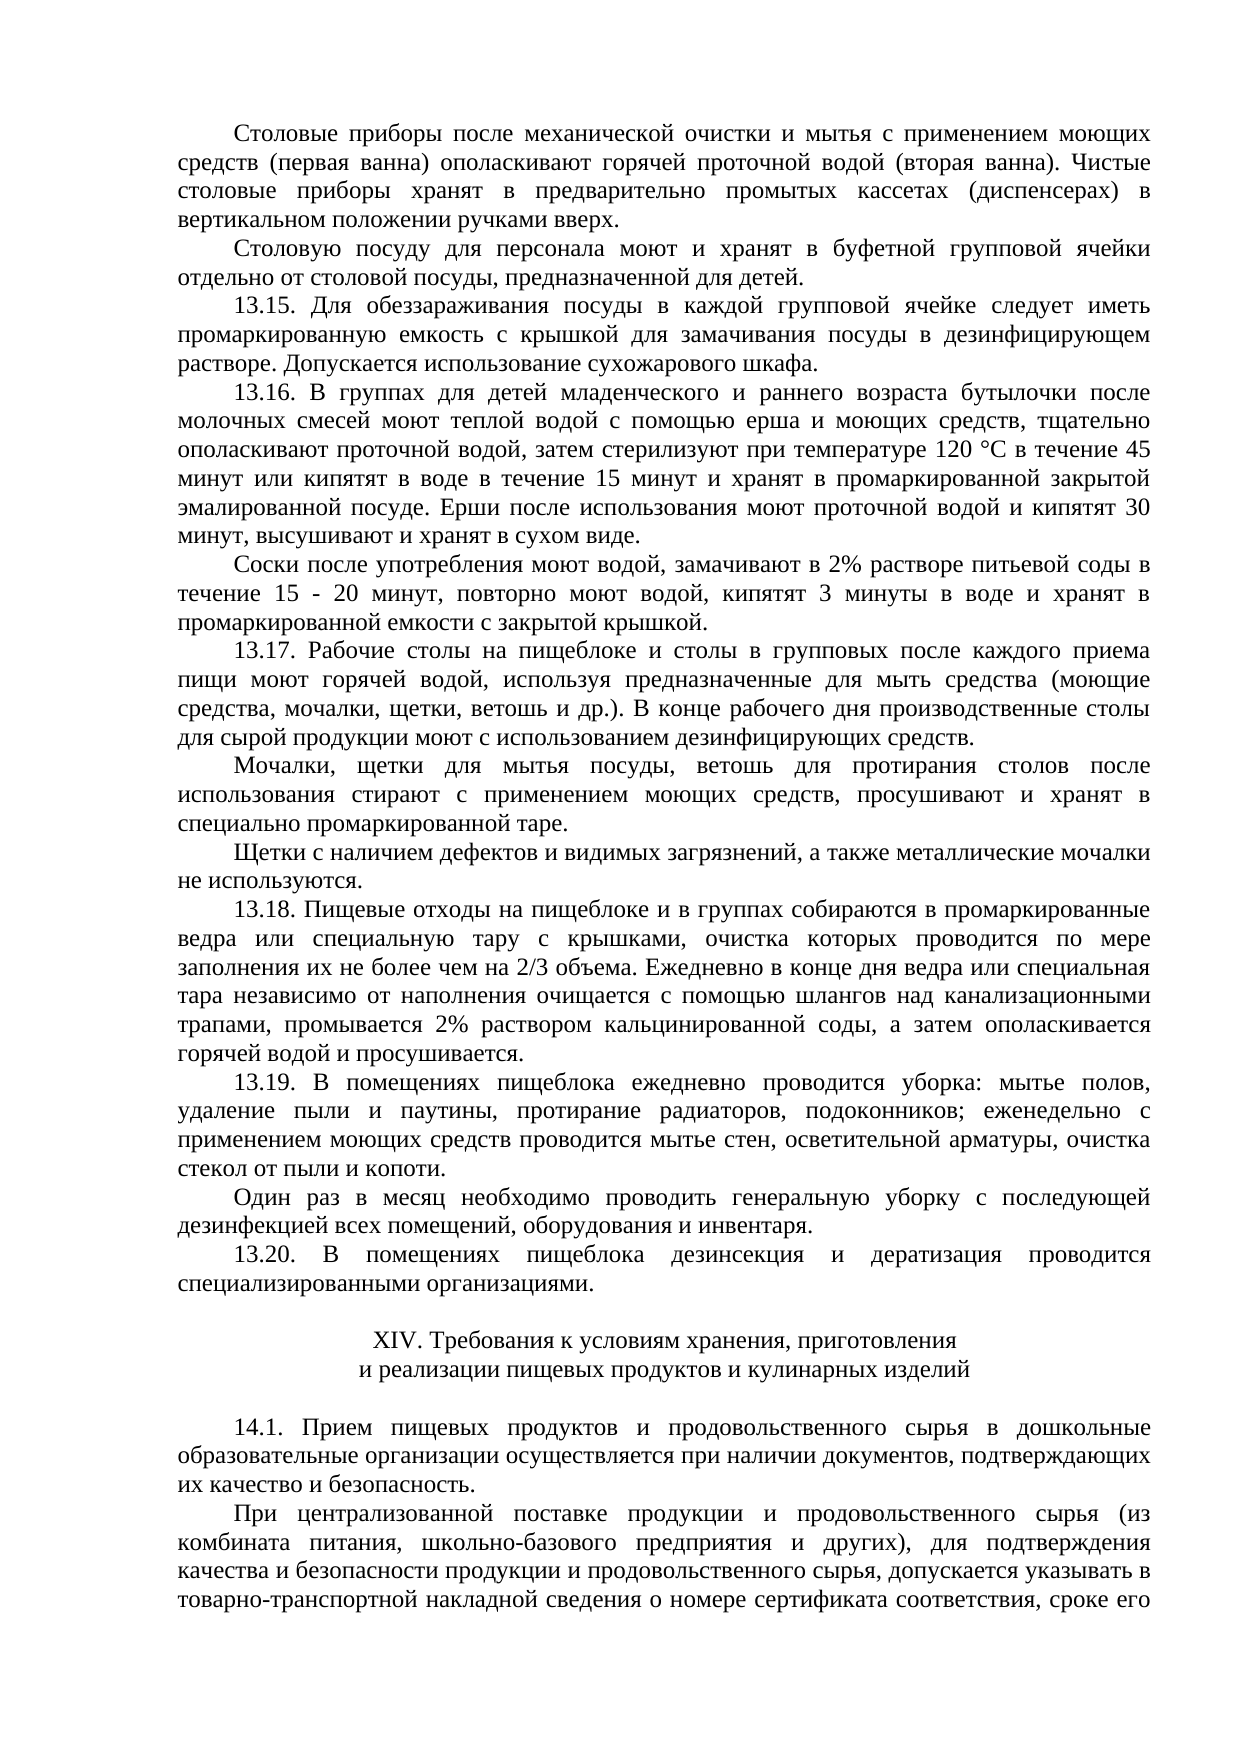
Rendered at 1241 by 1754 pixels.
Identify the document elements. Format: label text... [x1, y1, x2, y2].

text Щетки с наличием дефектов и видимых загрязнений, а также металлические мочалки не используются. [177, 837, 1152, 894]
text 13.20. В помещениях пищеблока дезинсекция и дератизация проводится специализированными организациями. [177, 1239, 1152, 1297]
text 13.15. Для обеззараживания посуды в каждой групповой ячейке следует иметь промаркированную емкость с крышкой для замачивания посуды в дезинфицирующем растворе. Допускается использование сухожарового шкафа. [177, 291, 1152, 377]
text 14.1. Прием пищевых продуктов и продовольственного сырья в дошкольные образовательные организации осуществляется при наличии документов, подтверждающих их качество и безопасность. [177, 1412, 1152, 1498]
text Столовые приборы после механической очистки и мытья с применением моющих средств (первая ванна) ополаскивают горячей проточной водой (вторая ванна). Чистые столовые приборы хранят в предварительно промытых кассетах (диспенсерах) в вертикальном положении ручками вверх. [177, 118, 1152, 233]
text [177, 1498, 1152, 1613]
text Один раз в месяц необходимо проводить генеральную уборку с последующей дезинфекцией всех помещений, оборудования и инвентаря. [177, 1182, 1152, 1239]
text 13.16. В группах для детей младенческого и раннего возраста бутылочки после молочных смесей моют теплой водой с помощью ерша и моющих средств, тщательно ополаскивают проточной водой, затем стерилизуют при температуре 120 °C в течение 45 минут или кипятят в воде в течение 15 минут и хранят в промаркированной закрытой эмалированной посуде. Ерши после использования моют проточной водой и кипятят 30 минут, высушивают и хранят в сухом виде. [177, 377, 1152, 549]
text Соски после употребления моют водой, замачивают в 2% растворе питьевой соды в течение 15 - 20 минут, повторно моют водой, кипятят 3 минуты в воде и хранят в промаркированной емкости с закрытой крышкой. [177, 549, 1152, 636]
text Мочалки, щетки для мытья посуды, ветошь для протирания столов после использования стирают с применением моющих средств, просушивают и хранят в специально промаркированной таре. [177, 751, 1152, 837]
text 13.18. Пищевые отходы на пищеблоке и в группах собираются в промаркированные ведра или специальную тару с крышками, очистка которых проводится по мере заполнения их не более чем на 2/3 объема. Ежедневно в конце дня ведра или специальная тара независимо от наполнения очищается с помощью шлангов над канализационными трапами, промывается 2% раствором кальцинированной соды, а затем ополаскивается горячей водой и просушивается. [177, 894, 1152, 1067]
text и реализации пищевых продуктов и кулинарных изделий [177, 1354, 1152, 1383]
text 13.17. Рабочие столы на пищеблоке и столы в групповых после каждого приема пищи моют горячей водой, используя предназначенные для мыть средства (моющие средства, мочалки, щетки, ветошь и др.). В конце рабочего дня производственные столы для сырой продукции моют с использованием дезинфицирующих средств. [177, 636, 1152, 751]
text 13.19. В помещениях пищеблока ежедневно проводится уборка: мытье полов, удаление пыли и паутины, протирание радиаторов, подоконников; еженедельно с применением моющих средств проводится мытье стен, осветительной арматуры, очистка стекол от пыли и копоти. [177, 1067, 1152, 1182]
text XIV. Требования к условиям хранения, приготовления [177, 1326, 1152, 1354]
text Столовую посуду для персонала моют и хранят в буфетной групповой ячейки отдельно от столовой посуды, предназначенной для детей. [177, 233, 1152, 291]
